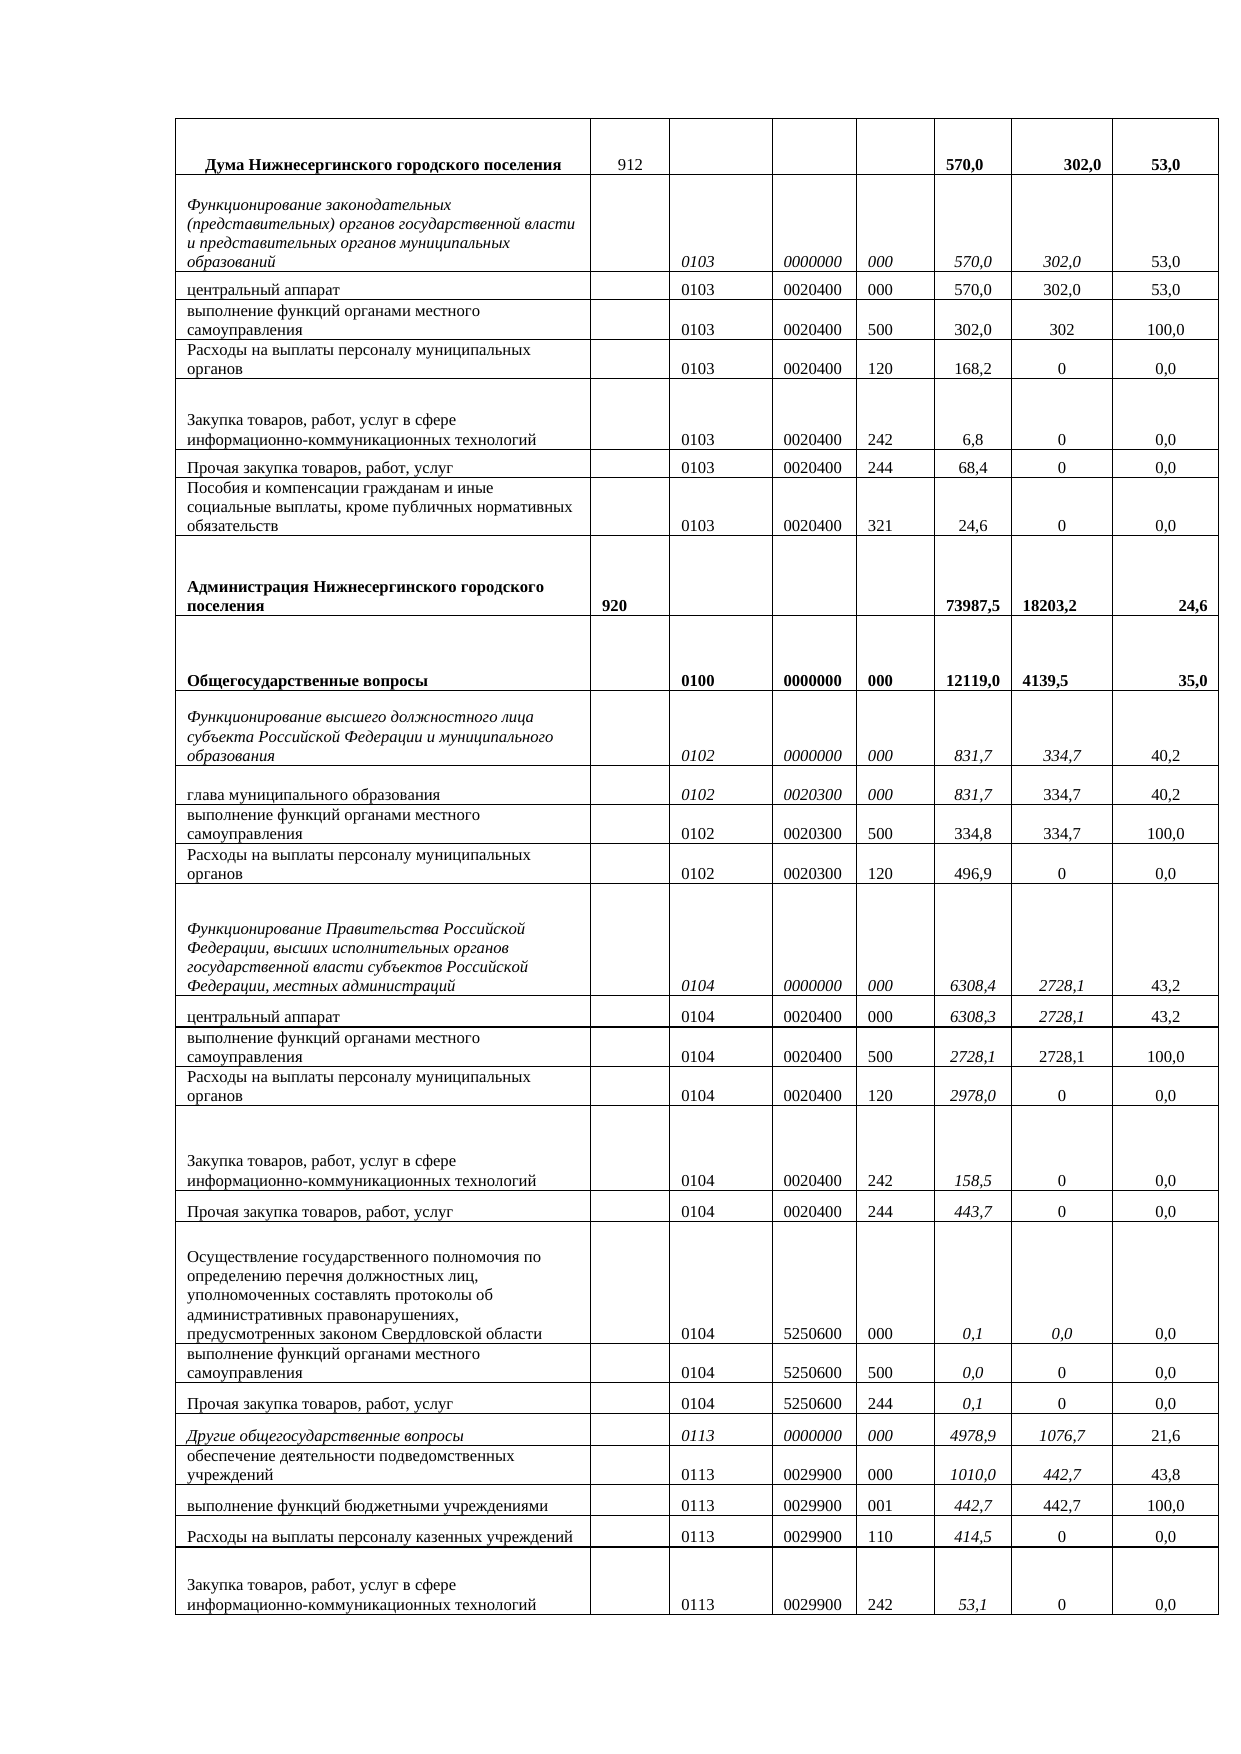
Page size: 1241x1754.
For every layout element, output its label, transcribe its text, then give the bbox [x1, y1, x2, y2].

table_cell 0113 [670, 1485, 772, 1515]
table_cell 4139,5 [1012, 616, 1112, 690]
table_cell 0029900 [773, 1485, 856, 1515]
table_cell 0029900 [773, 1548, 856, 1613]
table_cell 0020400 [773, 478, 856, 535]
table_cell Расходы на выплаты персоналу муниципальных органов [176, 1067, 590, 1105]
table_cell [591, 1446, 669, 1484]
table_cell 0,0 [1113, 1191, 1218, 1221]
table_cell 0104 [670, 996, 772, 1026]
table_cell 0 [1012, 1548, 1112, 1613]
table_cell 0 [1012, 844, 1112, 883]
table_cell 43,2 [1113, 996, 1218, 1026]
table_cell 0104 [670, 884, 772, 995]
table_cell Прочая закупка товаров, работ, услуг [176, 1383, 590, 1413]
table_cell 100,0 [1113, 1485, 1218, 1515]
table_cell выполнение функций бюджетными учреждениями [176, 1485, 590, 1515]
table_cell [591, 1028, 669, 1066]
table_cell 302 [1012, 300, 1112, 339]
table_cell 0103 [670, 379, 772, 448]
table_cell 0,0 [1113, 379, 1218, 448]
table_cell центральный аппарат [176, 272, 590, 299]
table_cell Функционирование высшего должностного лица субъекта Российской Федерации и муниципального образования [176, 691, 590, 765]
table_cell 0 [1012, 1191, 1112, 1221]
table_cell 570,0 [935, 175, 1011, 271]
table_cell 0 [1012, 340, 1112, 378]
table_cell [591, 450, 669, 477]
table_cell 442,7 [1012, 1485, 1112, 1515]
table_cell 0 [1012, 1067, 1112, 1105]
table_cell [591, 1548, 669, 1613]
table_cell [591, 1383, 669, 1413]
table_cell 24,6 [1113, 536, 1218, 615]
table_cell 73987,5 [935, 536, 1011, 615]
table_cell 68,4 [935, 450, 1011, 477]
table_cell 000 [857, 691, 934, 765]
table_cell выполнение функций органами местного самоуправления [176, 300, 590, 339]
table_cell 0,0 [1113, 1344, 1218, 1382]
table_cell 2728,1 [935, 1028, 1011, 1066]
table_cell [773, 119, 856, 174]
table_cell Расходы на выплаты персоналу казенных учреждений [176, 1516, 590, 1546]
table_cell 0 [1012, 478, 1112, 535]
table_cell 2728,1 [1012, 884, 1112, 995]
table_cell 0103 [670, 450, 772, 477]
table_cell 0102 [670, 844, 772, 883]
table_cell 4978,9 [935, 1414, 1011, 1444]
table_cell 5250600 [773, 1222, 856, 1343]
table_cell 0,0 [1012, 1222, 1112, 1343]
table_cell 0,0 [935, 1344, 1011, 1382]
table_cell [591, 996, 669, 1026]
table_cell 0029900 [773, 1446, 856, 1484]
table_cell [591, 691, 669, 765]
table_cell 0000000 [773, 691, 856, 765]
table_cell 302,0 [1012, 272, 1112, 299]
table_cell 53,1 [935, 1548, 1011, 1613]
table_cell Расходы на выплаты персоналу муниципальных органов [176, 340, 590, 378]
table_cell 0020300 [773, 805, 856, 843]
table_cell Прочая закупка товаров, работ, услуг [176, 450, 590, 477]
table_cell [591, 1344, 669, 1382]
table_cell 570,0 [935, 119, 1011, 174]
table_cell Администрация Нижнесергинского городского поселения [176, 536, 590, 615]
table_cell 2978,0 [935, 1067, 1011, 1105]
table_cell центральный аппарат [176, 996, 590, 1026]
table_cell Закупка товаров, работ, услуг в сфере информационно-коммуникационных технологий [176, 379, 590, 448]
table_cell 0020300 [773, 844, 856, 883]
table_cell 2728,1 [1012, 996, 1112, 1026]
table_cell глава муниципального образования [176, 766, 590, 804]
table_cell 0103 [670, 300, 772, 339]
table_cell 242 [857, 1106, 934, 1189]
table_cell 0113 [670, 1516, 772, 1546]
table_cell 110 [857, 1516, 934, 1546]
table_cell 0104 [670, 1106, 772, 1189]
table_cell выполнение функций органами местного самоуправления [176, 1344, 590, 1382]
table_cell 0020400 [773, 1028, 856, 1066]
table_cell 500 [857, 1028, 934, 1066]
table_cell 442,7 [935, 1485, 1011, 1515]
table_cell [591, 272, 669, 299]
table_cell 0,0 [1113, 1548, 1218, 1613]
table_cell 334,8 [935, 805, 1011, 843]
table_cell [591, 175, 669, 271]
table_cell 100,0 [1113, 1028, 1218, 1066]
table_cell 6308,3 [935, 996, 1011, 1026]
table_cell 000 [857, 1446, 934, 1484]
table_cell [591, 1067, 669, 1105]
table_cell Функционирование Правительства Российской Федерации, высших исполнительных органов государственной власти субъектов Российской Федерации, местных администраций [176, 884, 590, 995]
table_cell 0104 [670, 1067, 772, 1105]
table_cell 334,7 [1012, 805, 1112, 843]
table_cell 0103 [670, 478, 772, 535]
table_cell 302,0 [1012, 175, 1112, 271]
table_cell [773, 536, 856, 615]
table_cell 0,0 [1113, 1222, 1218, 1343]
table_cell 35,0 [1113, 616, 1218, 690]
table_cell [591, 1414, 669, 1444]
table_cell Пособия и компенсации гражданам и иные социальные выплаты, кроме публичных нормативных обязательств [176, 478, 590, 535]
table_cell 0020400 [773, 996, 856, 1026]
table_cell 0020400 [773, 379, 856, 448]
table_cell 21,6 [1113, 1414, 1218, 1444]
table_cell 120 [857, 844, 934, 883]
table_cell 0020400 [773, 1067, 856, 1105]
table_cell 0 [1012, 1516, 1112, 1546]
table_cell 0,0 [1113, 1106, 1218, 1189]
table_cell 0 [1012, 1344, 1112, 1382]
table_cell 0,0 [1113, 1516, 1218, 1546]
table_cell 43,8 [1113, 1446, 1218, 1484]
table_cell [857, 536, 934, 615]
table_cell [591, 1516, 669, 1546]
table_cell 24,6 [935, 478, 1011, 535]
table_cell обеспечение деятельности подведомственных учреждений [176, 1446, 590, 1484]
table_cell [591, 1222, 669, 1343]
table_cell 302,0 [1012, 119, 1112, 174]
table_cell 0,0 [1113, 450, 1218, 477]
table_cell [591, 1485, 669, 1515]
table_cell 0103 [670, 175, 772, 271]
table_cell [591, 1191, 669, 1221]
table_cell 40,2 [1113, 691, 1218, 765]
table_cell [591, 1106, 669, 1189]
table_cell 0,1 [935, 1222, 1011, 1343]
table_cell 0000000 [773, 175, 856, 271]
table_cell 1076,7 [1012, 1414, 1112, 1444]
table_cell 18203,2 [1012, 536, 1112, 615]
table_cell 40,2 [1113, 766, 1218, 804]
table_cell 0103 [670, 272, 772, 299]
table_cell [591, 884, 669, 995]
table_cell 000 [857, 175, 934, 271]
table_cell 53,0 [1113, 175, 1218, 271]
table_cell 0000000 [773, 1414, 856, 1444]
table_cell 0000000 [773, 884, 856, 995]
table_cell 500 [857, 1344, 934, 1382]
table_cell 120 [857, 340, 934, 378]
table_cell 831,7 [935, 766, 1011, 804]
table_cell 000 [857, 272, 934, 299]
table_cell 244 [857, 450, 934, 477]
table_cell 0020400 [773, 450, 856, 477]
table_cell [670, 536, 772, 615]
table_cell 0020400 [773, 272, 856, 299]
table_cell 0020300 [773, 766, 856, 804]
table_cell 000 [857, 766, 934, 804]
table_cell 0000000 [773, 616, 856, 690]
table_cell Закупка товаров, работ, услуг в сфере информационно-коммуникационных технологий [176, 1106, 590, 1189]
table_cell 000 [857, 616, 934, 690]
table_cell 0 [1012, 379, 1112, 448]
table_cell 0102 [670, 691, 772, 765]
table_cell 0 [1012, 1383, 1112, 1413]
table_cell 242 [857, 379, 934, 448]
table_cell 0103 [670, 340, 772, 378]
table_cell 5250600 [773, 1383, 856, 1413]
table_cell [591, 616, 669, 690]
table_cell 158,5 [935, 1106, 1011, 1189]
table_cell 242 [857, 1548, 934, 1613]
table_cell 244 [857, 1191, 934, 1221]
table_cell Прочая закупка товаров, работ, услуг [176, 1191, 590, 1221]
table_cell 0104 [670, 1344, 772, 1382]
table_cell 6308,4 [935, 884, 1011, 995]
table_cell 5250600 [773, 1344, 856, 1382]
table_cell 414,5 [935, 1516, 1011, 1546]
table_cell 168,2 [935, 340, 1011, 378]
table_cell 920 [591, 536, 669, 615]
table_cell 12119,0 [935, 616, 1011, 690]
table_cell [857, 119, 934, 174]
table_cell 0102 [670, 766, 772, 804]
table_cell 2728,1 [1012, 1028, 1112, 1066]
table_cell 302,0 [935, 300, 1011, 339]
table_cell 0100 [670, 616, 772, 690]
table_cell 000 [857, 1222, 934, 1343]
table_cell 334,7 [1012, 766, 1112, 804]
table_cell [591, 478, 669, 535]
table_cell 0,1 [935, 1383, 1011, 1413]
table_cell Дума Нижнесергинского городского поселения [176, 119, 590, 174]
table_cell 0020400 [773, 300, 856, 339]
table_cell 100,0 [1113, 805, 1218, 843]
table_cell 442,7 [1012, 1446, 1112, 1484]
table_cell 0,0 [1113, 1067, 1218, 1105]
table_cell 0113 [670, 1446, 772, 1484]
table_cell Расходы на выплаты персоналу муниципальных органов [176, 844, 590, 883]
table_cell 912 [591, 119, 669, 174]
table_cell Осуществление государственного полномочия по определению перечня должностных лиц, уполномоченных составлять протоколы об административных правонарушениях, предусмотренных законом Свердловской области [176, 1222, 590, 1343]
table_cell 43,2 [1113, 884, 1218, 995]
table_cell 001 [857, 1485, 934, 1515]
table_cell 500 [857, 805, 934, 843]
table_cell 000 [857, 1414, 934, 1444]
table_cell 443,7 [935, 1191, 1011, 1221]
table_cell Общегосударственные вопросы [176, 616, 590, 690]
table_cell 0104 [670, 1028, 772, 1066]
table_cell 0020400 [773, 1106, 856, 1189]
table_cell 53,0 [1113, 119, 1218, 174]
table_cell Другие общегосударственные вопросы [176, 1414, 590, 1444]
table_cell [591, 805, 669, 843]
table_cell 0113 [670, 1548, 772, 1613]
table_cell 0102 [670, 805, 772, 843]
table_cell 0104 [670, 1191, 772, 1221]
table_cell выполнение функций органами местного самоуправления [176, 1028, 590, 1066]
table_cell 0104 [670, 1222, 772, 1343]
table_cell 0029900 [773, 1516, 856, 1546]
table_cell 570,0 [935, 272, 1011, 299]
table_cell [591, 340, 669, 378]
table_cell [591, 844, 669, 883]
table_cell 0,0 [1113, 1383, 1218, 1413]
table_cell 0,0 [1113, 340, 1218, 378]
table_cell выполнение функций органами местного самоуправления [176, 805, 590, 843]
table_cell 0104 [670, 1383, 772, 1413]
table_cell 1010,0 [935, 1446, 1011, 1484]
table_cell [591, 379, 669, 448]
table_cell 000 [857, 996, 934, 1026]
table_cell 0,0 [1113, 478, 1218, 535]
table_cell 831,7 [935, 691, 1011, 765]
table_cell 6,8 [935, 379, 1011, 448]
table_cell Закупка товаров, работ, услуг в сфере информационно-коммуникационных технологий [176, 1548, 590, 1613]
table_cell [591, 300, 669, 339]
table_cell 0 [1012, 450, 1112, 477]
table_cell [591, 766, 669, 804]
table_cell 0020400 [773, 340, 856, 378]
table_cell 0,0 [1113, 844, 1218, 883]
table_cell 496,9 [935, 844, 1011, 883]
table_cell 0 [1012, 1106, 1112, 1189]
table_cell 120 [857, 1067, 934, 1105]
table_cell 321 [857, 478, 934, 535]
table_cell 500 [857, 300, 934, 339]
table_cell Функционирование законодательных (представительных) органов государственной власти и представительных органов муниципальных образований [176, 175, 590, 271]
table_cell 53,0 [1113, 272, 1218, 299]
table_cell 000 [857, 884, 934, 995]
table_cell 334,7 [1012, 691, 1112, 765]
table_cell 244 [857, 1383, 934, 1413]
table_cell 0020400 [773, 1191, 856, 1221]
table_cell 0113 [670, 1414, 772, 1444]
table_cell 100,0 [1113, 300, 1218, 339]
table_cell [670, 119, 772, 174]
